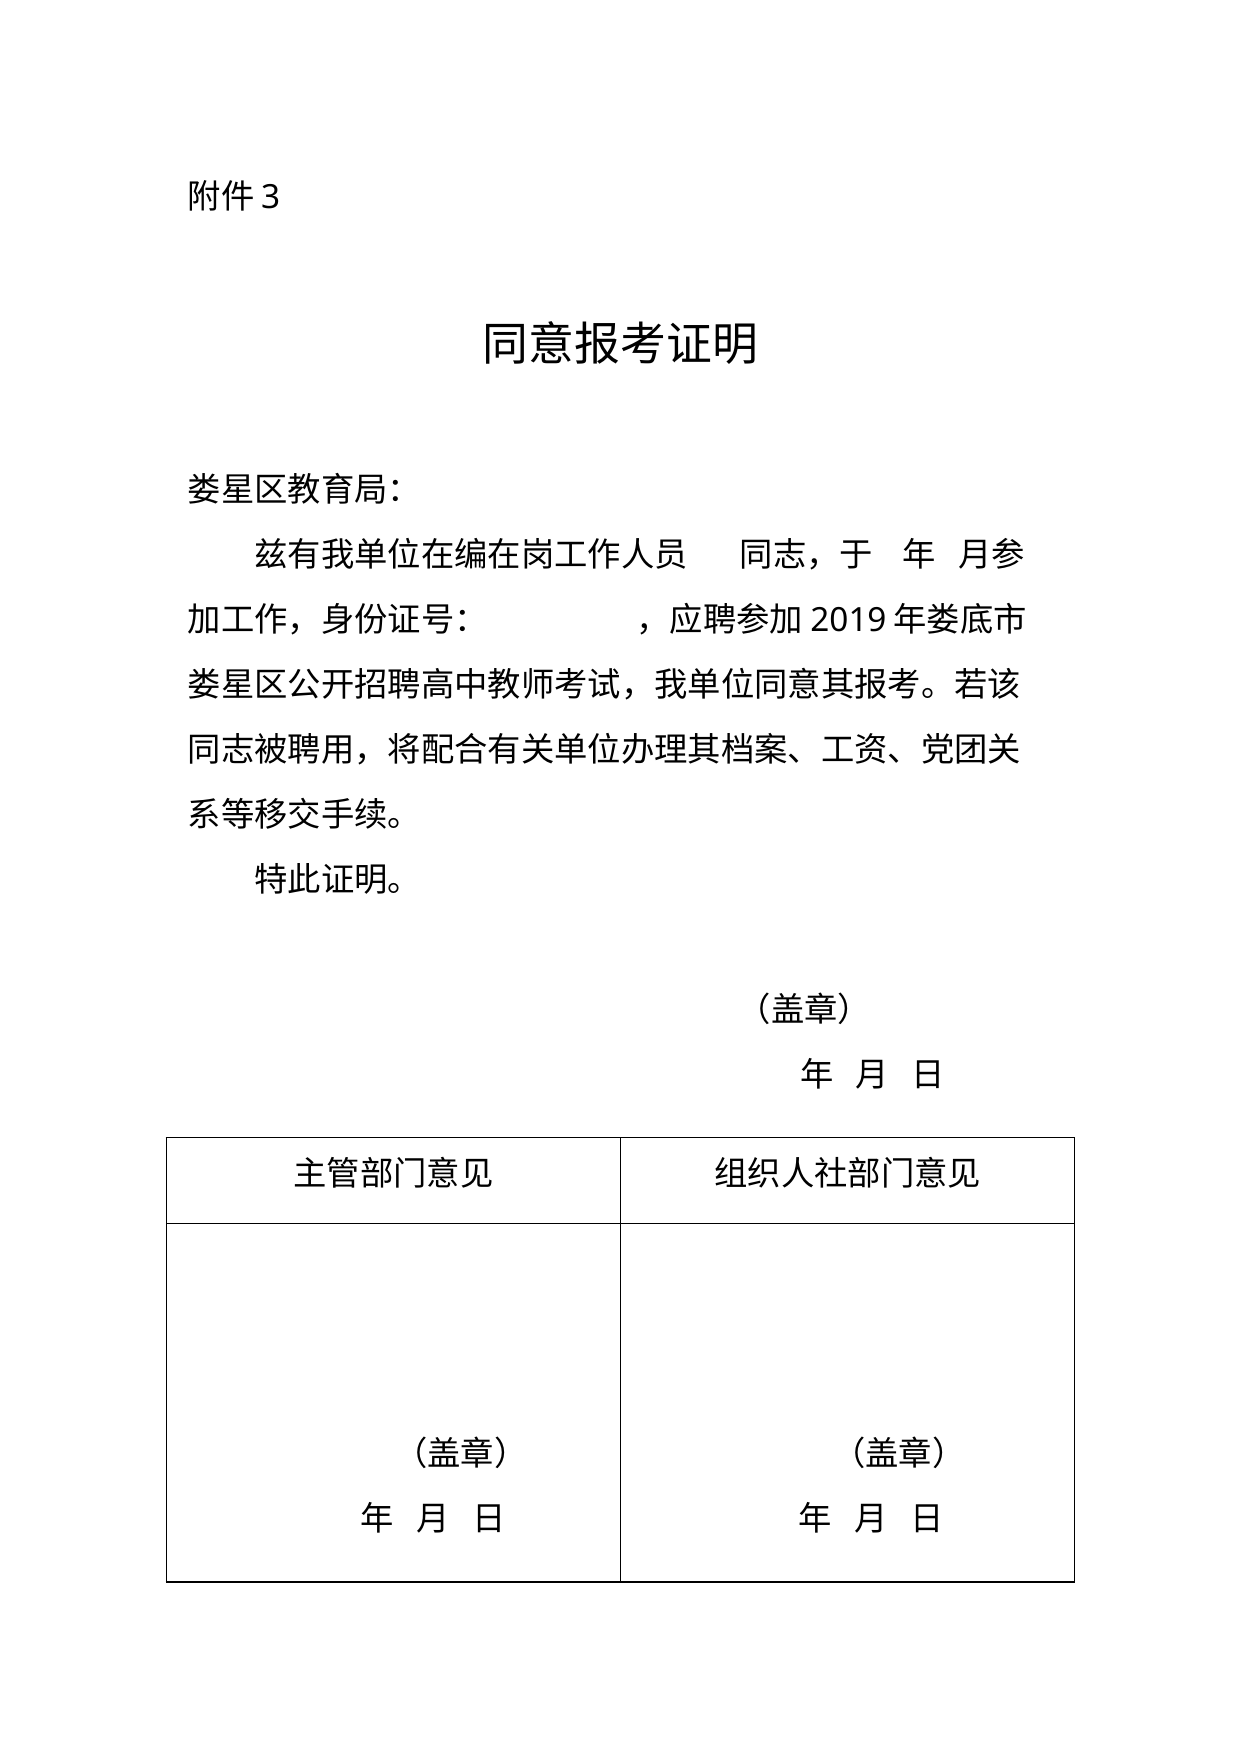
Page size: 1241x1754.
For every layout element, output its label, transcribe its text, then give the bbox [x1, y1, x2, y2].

text 年 月 日 [187, 1039, 1053, 1104]
text 兹有我单位在编在岗工作人员 同志，于 年 月参加工作，身份证号： ，应聘参加2019年娄底市娄星区公开招聘高中教师考试，我单位同意其报考。若该同志被聘用，将配合有关单位办理其档案、工资、党团关系等移交手续。 [187, 519, 1053, 844]
text 娄星区教育局： [187, 454, 1053, 519]
table_header 组织人社部门意见 [621, 1138, 1074, 1223]
table_cell （盖章） 年 月 日 [167, 1224, 620, 1581]
table_cell （盖章） 年 月 日 [621, 1224, 1074, 1581]
text 附件3 [187, 162, 1053, 227]
text （盖章） [187, 974, 1053, 1039]
table_header 主管部门意见 [167, 1138, 620, 1223]
text 特此证明。 [187, 844, 1053, 909]
text 同意报考证明 [187, 292, 1053, 389]
